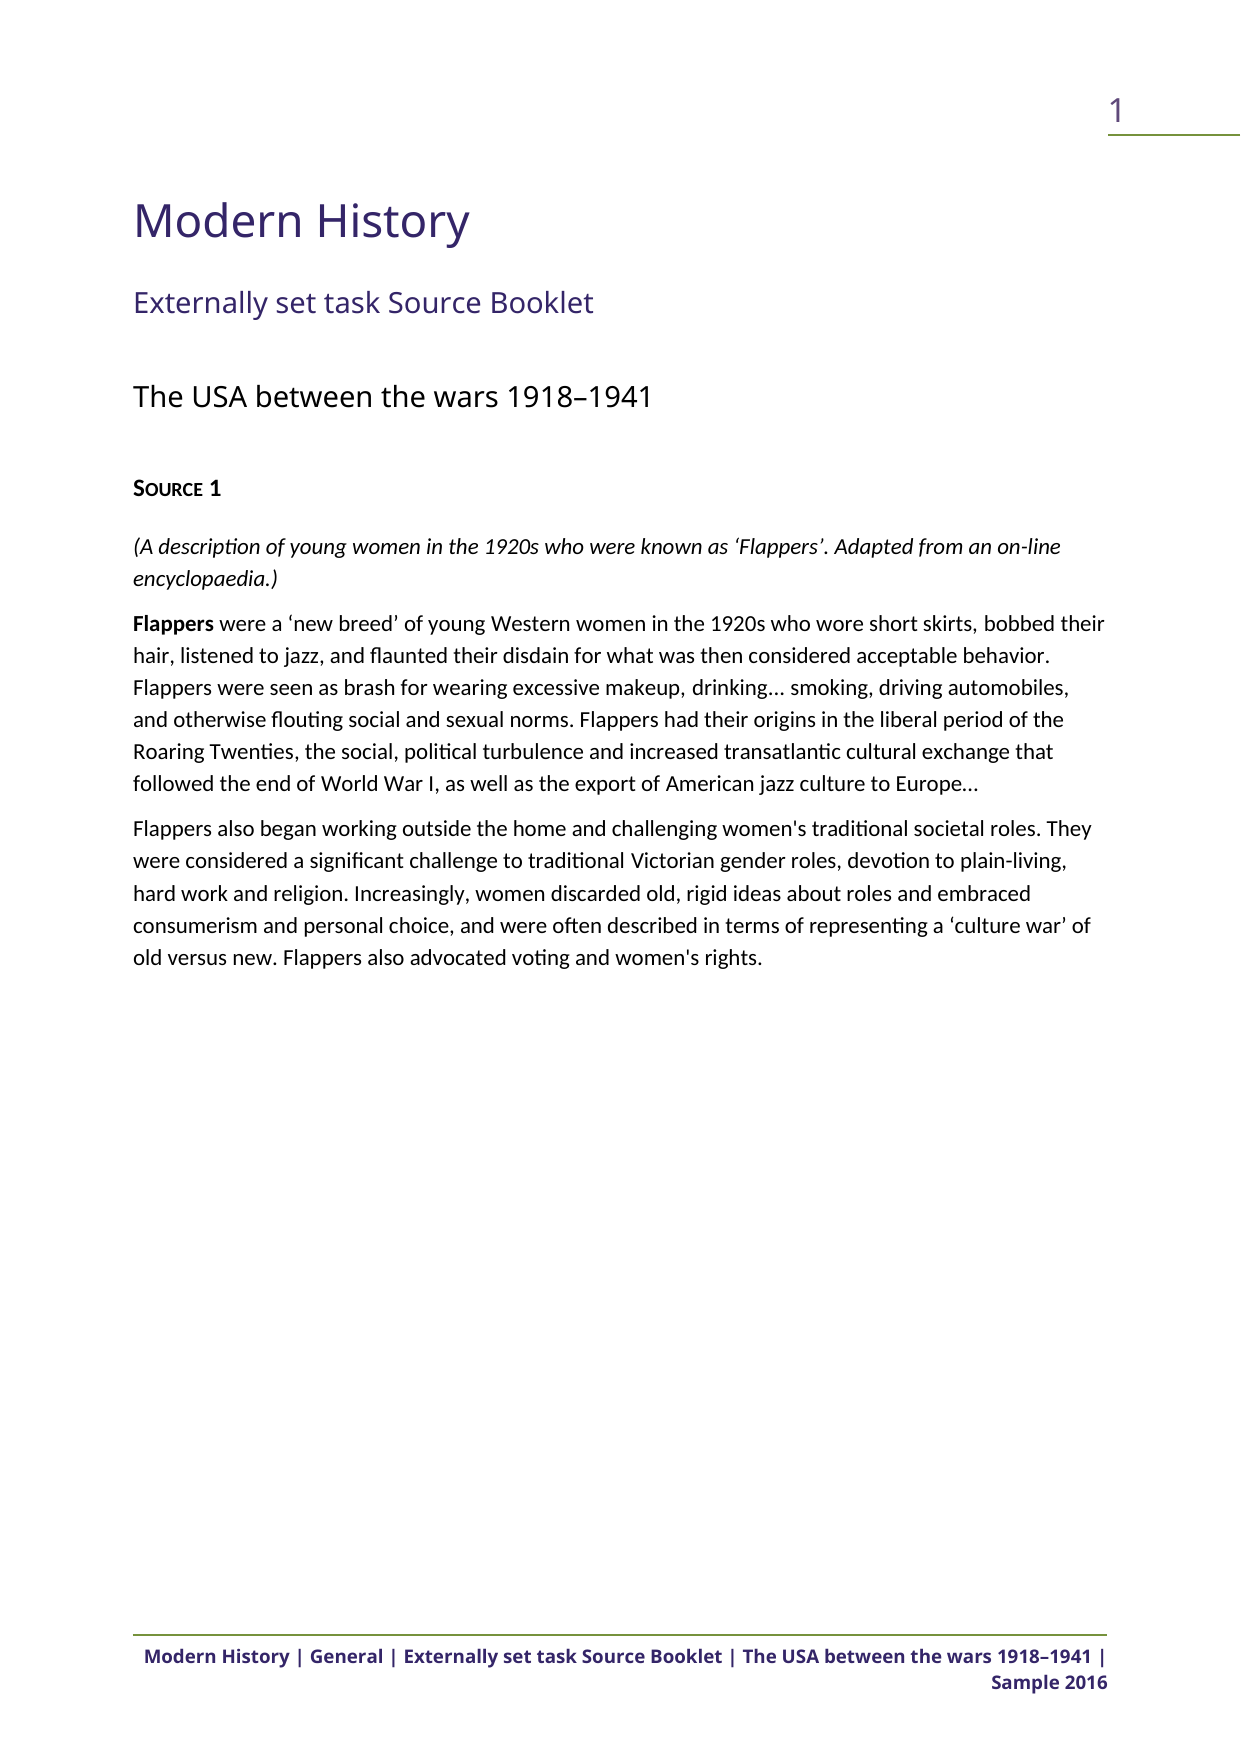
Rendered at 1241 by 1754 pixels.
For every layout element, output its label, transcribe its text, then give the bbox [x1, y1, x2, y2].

subtitle Modern History [133, 189, 1100, 251]
subtitle Externally set task Source Booklet [133, 282, 1100, 322]
subtitle The USA between the wars 1918–1941 [133, 376, 1107, 416]
subtitle Source 1 [133, 472, 1107, 502]
text Flappers also began working outside the home and challenging women's traditional societal roles. They were considered a significant challenge to traditional Victorian gender roles, devotion to plain-living, hard work and religion. Increasingly, women discarded old, rigid ideas about roles and embraced consumerism and personal choice, and were often described in terms of representing a ‘culture war’ of old versus new. Flappers also advocated voting and women's rights. [133, 814, 1107, 971]
text (A description of young women in the 1920s who were known as ‘Flappers’. Adapted from an on-line encyclopaedia.) [133, 532, 1107, 592]
text Flappers were a ‘new breed’ of young Western women in the 1920s who wore short skirts, bobbed their hair, listened to jazz, and flaunted their disdain for what was then considered acceptable behavior. Flappers were seen as brash for wearing excessive makeup, drinking... smoking, driving automobiles, and otherwise flouting social and sexual norms. Flappers had their origins in the liberal period of the Roaring Twenties, the social, political turbulence and increased transatlantic cultural exchange that followed the end of World War I, as well as the export of American jazz culture to Europe… [133, 609, 1107, 798]
